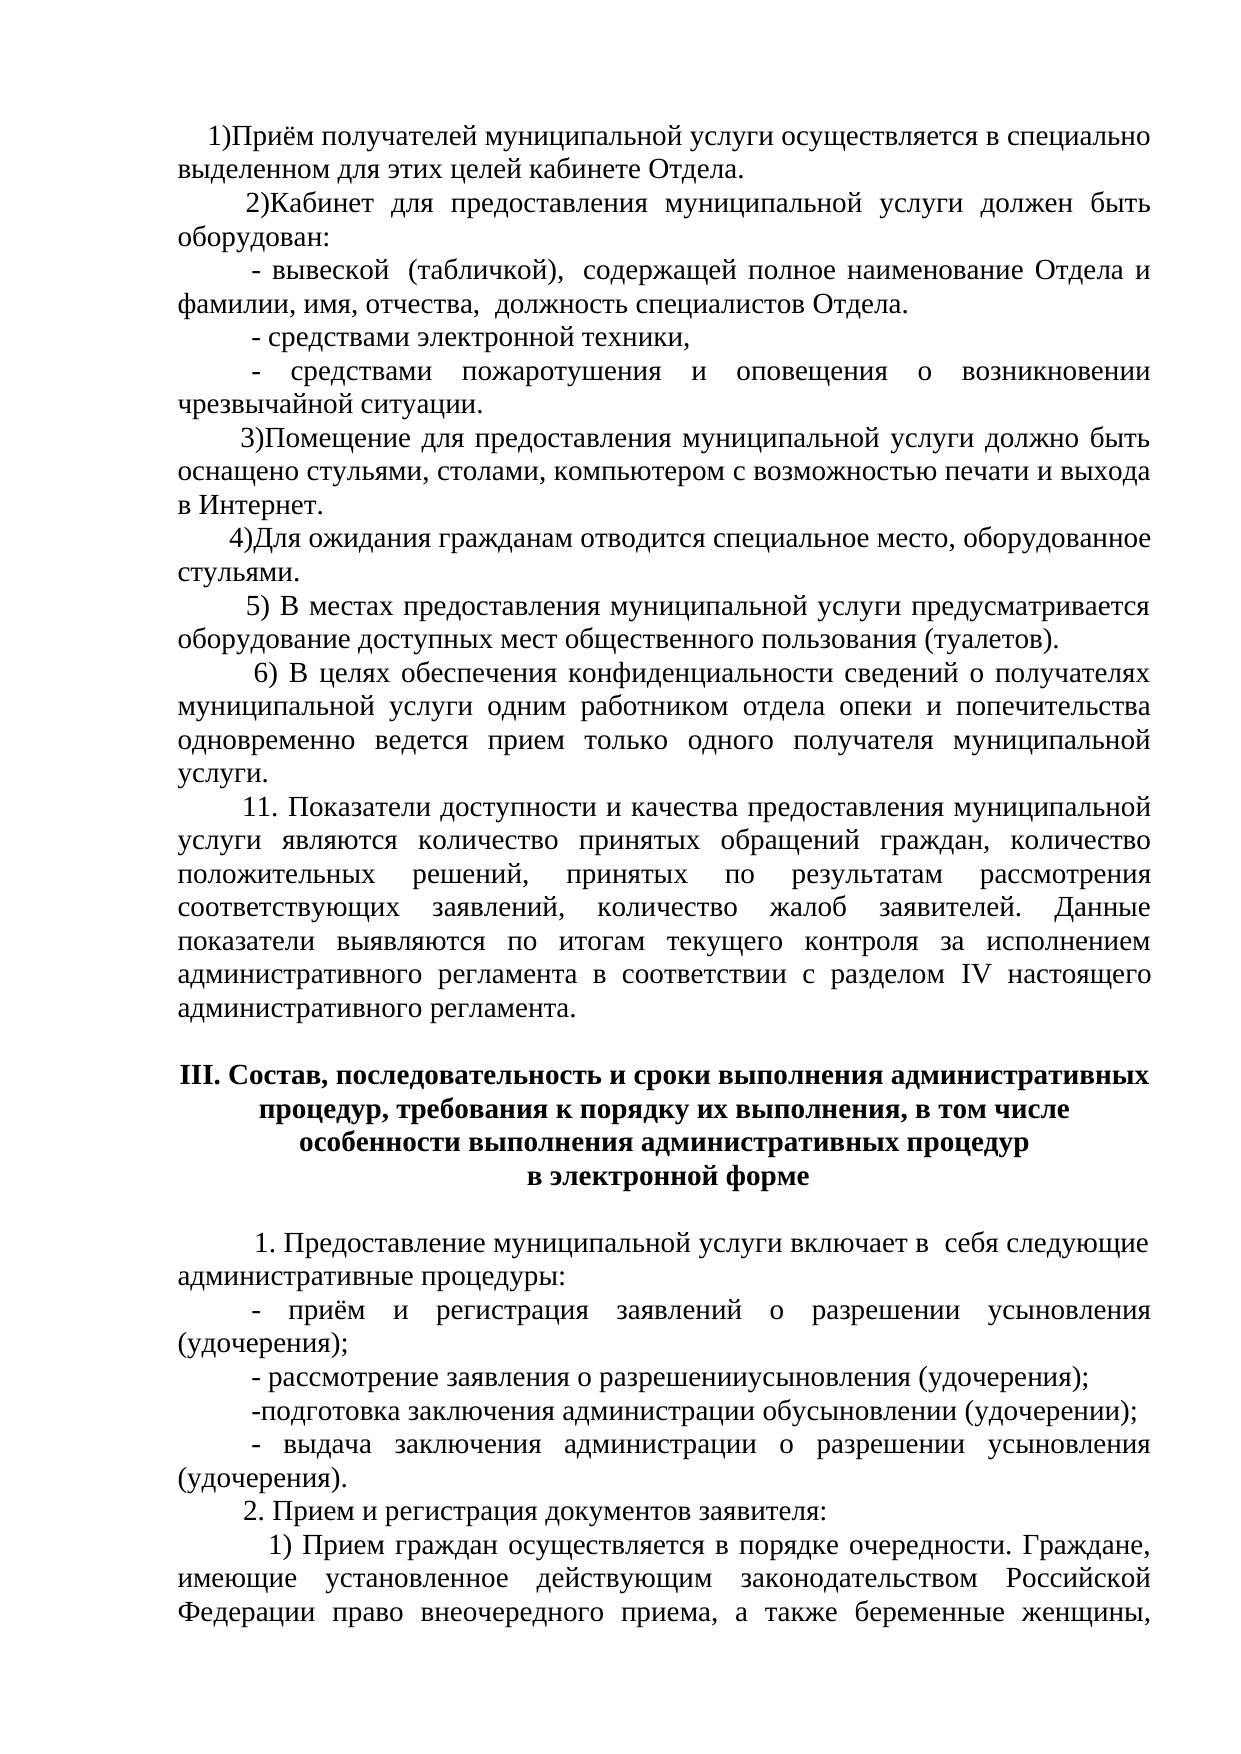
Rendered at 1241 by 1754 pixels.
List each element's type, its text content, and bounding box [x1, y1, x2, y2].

text - средствами пожаротушения и оповещения о возникновении чрезвычайной ситуации. [177, 353, 1152, 420]
text - рассмотрение заявления о разрешенииусыновления (удочерения); [177, 1359, 1152, 1393]
text -подготовка заключения администрации обусыновлении (удочерении); [177, 1393, 1152, 1426]
text - средствами электронной техники, [177, 319, 1152, 353]
text III. Состав, последовательность и сроки выполнения административных процедур, требования к порядку их выполнения, в том числе особенности выполнения административных процедур [177, 1057, 1152, 1158]
text в электронной форме [177, 1158, 1152, 1191]
text 6) В целях обеспечения конфиденциальности сведений о получателях муниципальной услуги одним работником отдела опеки и попечительства одновременно ведется прием только одного получателя муниципальной услуги. [177, 655, 1152, 789]
text - вывеской (табличкой), содержащей полное наименование Отдела и фамилии, имя, отчества, должность специалистов Отдела. [177, 252, 1152, 319]
text - приём и регистрация заявлений о разрешении усыновления (удочерения); [177, 1292, 1152, 1359]
text 2. Прием и регистрация документов заявителя: [177, 1493, 1152, 1527]
text 1. Предоставление муниципальной услуги включает в себя следующие административные процедуры: [177, 1225, 1152, 1292]
text - выдача заключения администрации о разрешении усыновления (удочерения). [177, 1426, 1152, 1493]
text 5) В местах предоставления муниципальной услуги предусматривается оборудование доступных мест общественного пользования (туалетов). [177, 588, 1152, 655]
text 4)Для ожидания гражданам отводится специальное место, оборудованное стульями. [177, 521, 1152, 588]
text 11. Показатели доступности и качества предоставления муниципальной услуги являются количество принятых обращений граждан, количество положительных решений, принятых по результатам рассмотрения соответствующих заявлений, количество жалоб заявителей. Данные показатели выявляются по итогам текущего контроля за исполнением административного регламента в соответствии с разделом IV настоящего административного регламента. [177, 789, 1152, 1024]
text 3)Помещение для предоставления муниципальной услуги должно быть оснащено стульями, столами, компьютером с возможностью печати и выхода в Интернет. [177, 420, 1152, 521]
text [177, 1527, 1152, 1627]
text 2)Кабинет для предоставления муниципальной услуги должен быть оборудован: [177, 185, 1152, 252]
text 1)Приём получателей муниципальной услуги осуществляется в специально выделенном для этих целей кабинете Отдела. [177, 118, 1152, 185]
